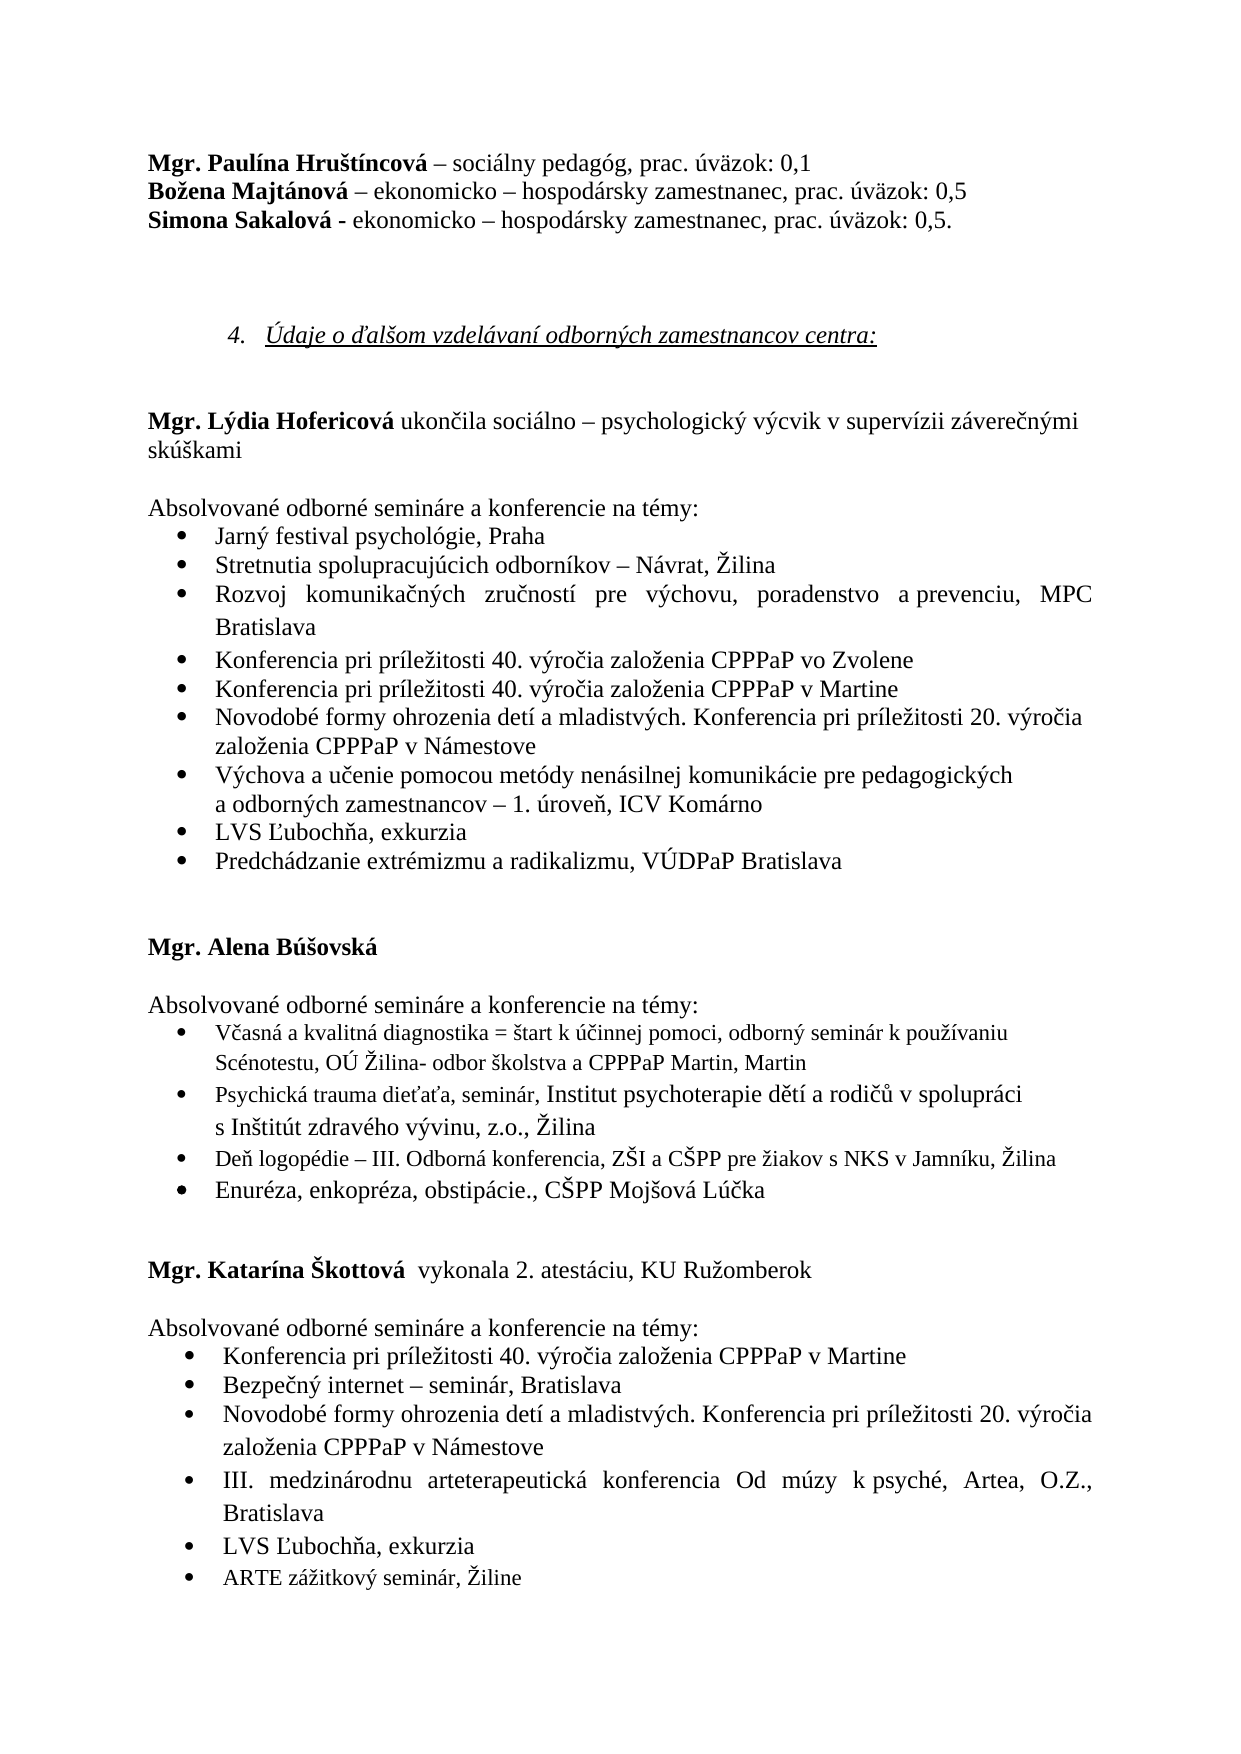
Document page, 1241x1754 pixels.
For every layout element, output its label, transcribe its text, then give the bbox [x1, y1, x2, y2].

list Stretnutia spolupracujúcich odborníkov – Návrat, Žilina [177, 550, 1093, 579]
text Absolvované odborné semináre a konferencie na témy: [148, 990, 1093, 1019]
list Včasná a kvalitná diagnostika = štart k účinnej pomoci, odborný seminár k používaniu Scénotestu, OÚ Žilina- odbor školstva a CPPPaP Martin, Martin [177, 1019, 1093, 1075]
list Novodobé formy ohrozenia detí a mladistvých. Konferencia pri príležitosti 20. výročia založenia CPPPaP v Námestove [185, 1399, 1093, 1461]
list Jarný festival psychológie, Praha [177, 521, 1093, 550]
list III. medzinárodnu arteterapeutická konferencia Od múzy k psyché, Artea, O.Z., Bratislava [185, 1465, 1093, 1527]
text Simona Sakalová - ekonomicko – hospodársky zamestnanec, prac. úväzok: 0,5. [148, 205, 1093, 234]
list Enuréza, enkopréza, obstipácie., CŠPP Mojšová Lúčka [177, 1175, 1093, 1204]
list ARTE zážitkový seminár, Žiline [185, 1564, 1093, 1590]
list Predchádzanie extrémizmu a radikalizmu, VÚDPaP Bratislava [177, 846, 1093, 875]
text Mgr. Katarína Škottová vykonala 2. atestáciu, KU Ružomberok [148, 1255, 1093, 1284]
list Novodobé formy ohrozenia detí a mladistvých. Konferencia pri príležitosti 20. výročia založenia CPPPaP v Námestove [177, 702, 1093, 760]
text Božena Majtánová – ekonomicko – hospodársky zamestnanec, prac. úväzok: 0,5 [148, 176, 1093, 205]
text Absolvované odborné semináre a konferencie na témy: [148, 493, 1093, 521]
list Údaje o ďalšom vzdelávaní odborných zamestnancov centra: [227, 320, 1093, 349]
text Mgr. Lýdia Hofericová ukončila sociálno – psychologický výcvik v supervízii záverečnými skúškami [148, 406, 1093, 464]
text Absolvované odborné semináre a konferencie na témy: [148, 1313, 1093, 1341]
list Konferencia pri príležitosti 40. výročia založenia CPPPaP vo Zvolene [177, 645, 1093, 674]
list LVS Ľubochňa, exkurzia [177, 817, 1093, 846]
list Bezpečný internet – seminár, Bratislava [185, 1370, 1093, 1399]
text Mgr. Paulína Hruštíncová – sociálny pedagóg, prac. úväzok: 0,1 [148, 148, 1093, 176]
list Konferencia pri príležitosti 40. výročia založenia CPPPaP v Martine [185, 1341, 1093, 1370]
list Rozvoj komunikačných zručností pre výchovu, poradenstvo a prevenciu, MPC Bratislava [177, 579, 1093, 641]
list Konferencia pri príležitosti 40. výročia založenia CPPPaP v Martine [177, 674, 1093, 702]
list Výchova a učenie pomocou metódy nenásilnej komunikácie pre pedagogických a odborných zamestnancov – 1. úroveň, ICV Komárno [177, 760, 1093, 817]
text Mgr. Alena Búšovská [148, 932, 1093, 961]
list Psychická trauma dieťaťa, seminár, Institut psychoterapie dětí a rodičů v spolupráci s Inštitút zdravého vývinu, z.o., Žilina [177, 1079, 1093, 1141]
list LVS Ľubochňa, exkurzia [185, 1531, 1093, 1560]
list Deň logopédie – III. Odborná konferencia, ZŠI a CŠPP pre žiakov s NKS v Jamníku, Žilina [177, 1145, 1093, 1171]
